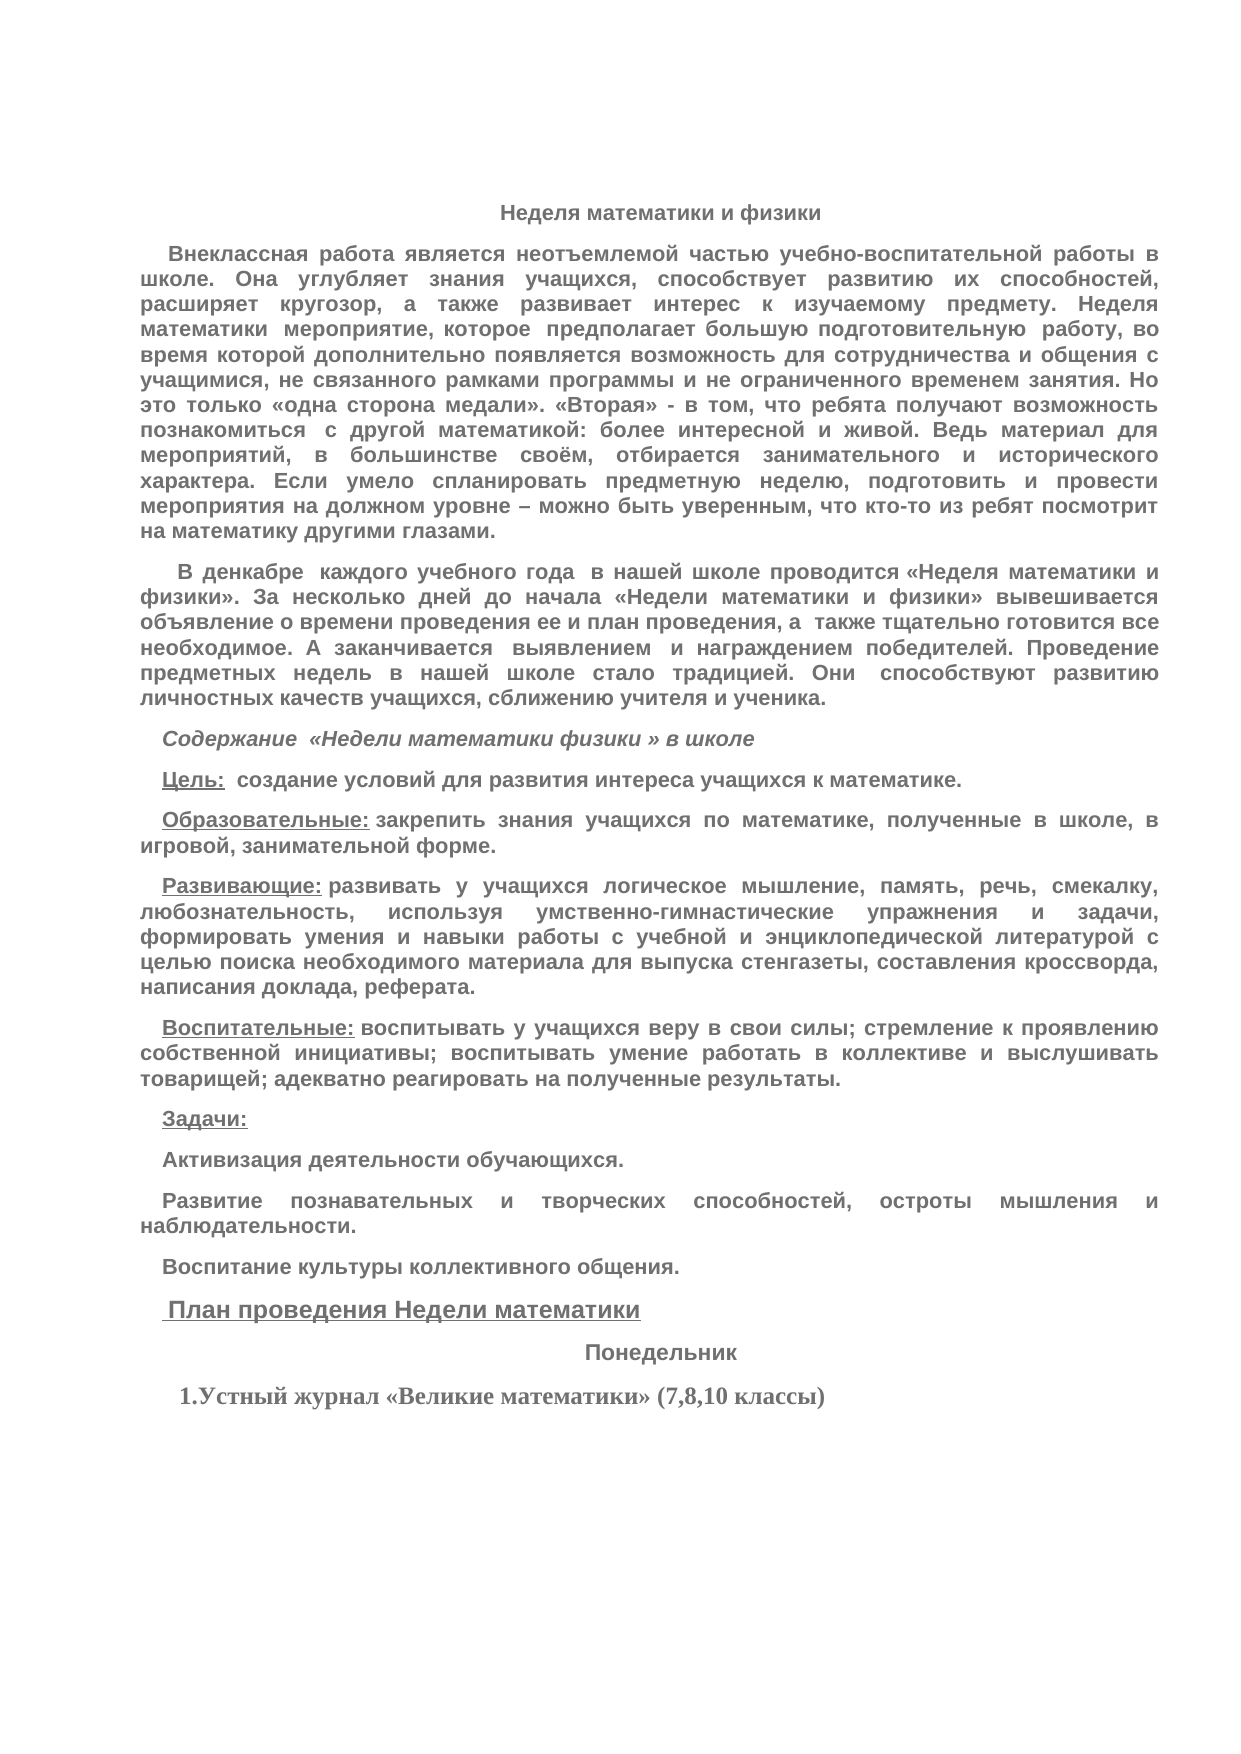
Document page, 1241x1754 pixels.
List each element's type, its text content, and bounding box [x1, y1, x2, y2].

text Неделя математики и физики [140, 200, 1159, 225]
text Активизация деятельности обучающихся. [140, 1147, 1159, 1172]
text Развитие познавательных и творческих способностей, остроты мышления и наблюдательности. [140, 1188, 1159, 1238]
text Содержание «Недели математики физики » в школе [140, 726, 1159, 751]
text Цель: создание условий для развития интереса учащихся к математике. [140, 766, 1159, 792]
text Развивающие: развивать у учащихся логическое мышление, память, речь, смекалку, любознательность, используя умственно-гимнастические упражнения и задачи, формировать умения и навыки работы с учебной и энциклопедической литературой с целью поиска необходимого материала для выпуска стенгазеты, составления кроссворда, написания доклада, реферата. [140, 873, 1159, 999]
text Воспитательные: воспитывать у учащихся веру в свои силы; стремление к проявлению собственной инициативы; воспитывать умение работать в коллективе и выслушивать товарищей; адекватно реагировать на полученные результаты. [140, 1015, 1159, 1091]
text Образовательные: закрепить знания учащихся по математике, полученные в школе, в игровой, занимательной форме. [140, 807, 1159, 858]
text В денкабре каждого учебного года в нашей школе проводится «Неделя математики и физики». За несколько дней до начала «Недели математики и физики» вывешивается объявление о времени проведения ее и план проведения, а также тщательно готовится все необходимое. А заканчивается выявлением и награждением победителей. Проведение предметных недель в нашей школе стало традицией. Они способствуют развитию личностных качеств учащихся, сближению учителя и ученика. [140, 559, 1159, 710]
text План проведения Недели математики [140, 1295, 1159, 1323]
text Понедельник [140, 1339, 1159, 1366]
text Задачи: [140, 1106, 1159, 1131]
text Внеклассная работа является неотъемлемой частью учебно-воспитательной работы в школе. Она углубляет знания учащихся, способствует развитию их способностей, расширяет кругозор, а также развивает интерес к изучаемому предмету. Неделя математики мероприятие, которое предполагает большую подготовительную работу, во время которой дополнительно появляется возможность для сотрудничества и общения с учащимися, не связанного рамками программы и не ограниченного временем занятия. Но это только «одна сторона медали». «Вторая» - в том, что ребята получают возможность познакомиться с другой математикой: более интересной и живой. Ведь материал для мероприятий, в большинстве своём, отбирается занимательного и исторического характера. Если умело спланировать предметную неделю, подготовить и провести мероприятия на должном уровне – можно быть уверенным, что кто-то из ребят посмотрит на математику другими глазами. [140, 241, 1159, 543]
text Воспитание культуры коллективного общения. [140, 1254, 1159, 1279]
text 1.Устный журнал «Великие математики» (7,8,10 классы) [148, 1381, 1152, 1410]
